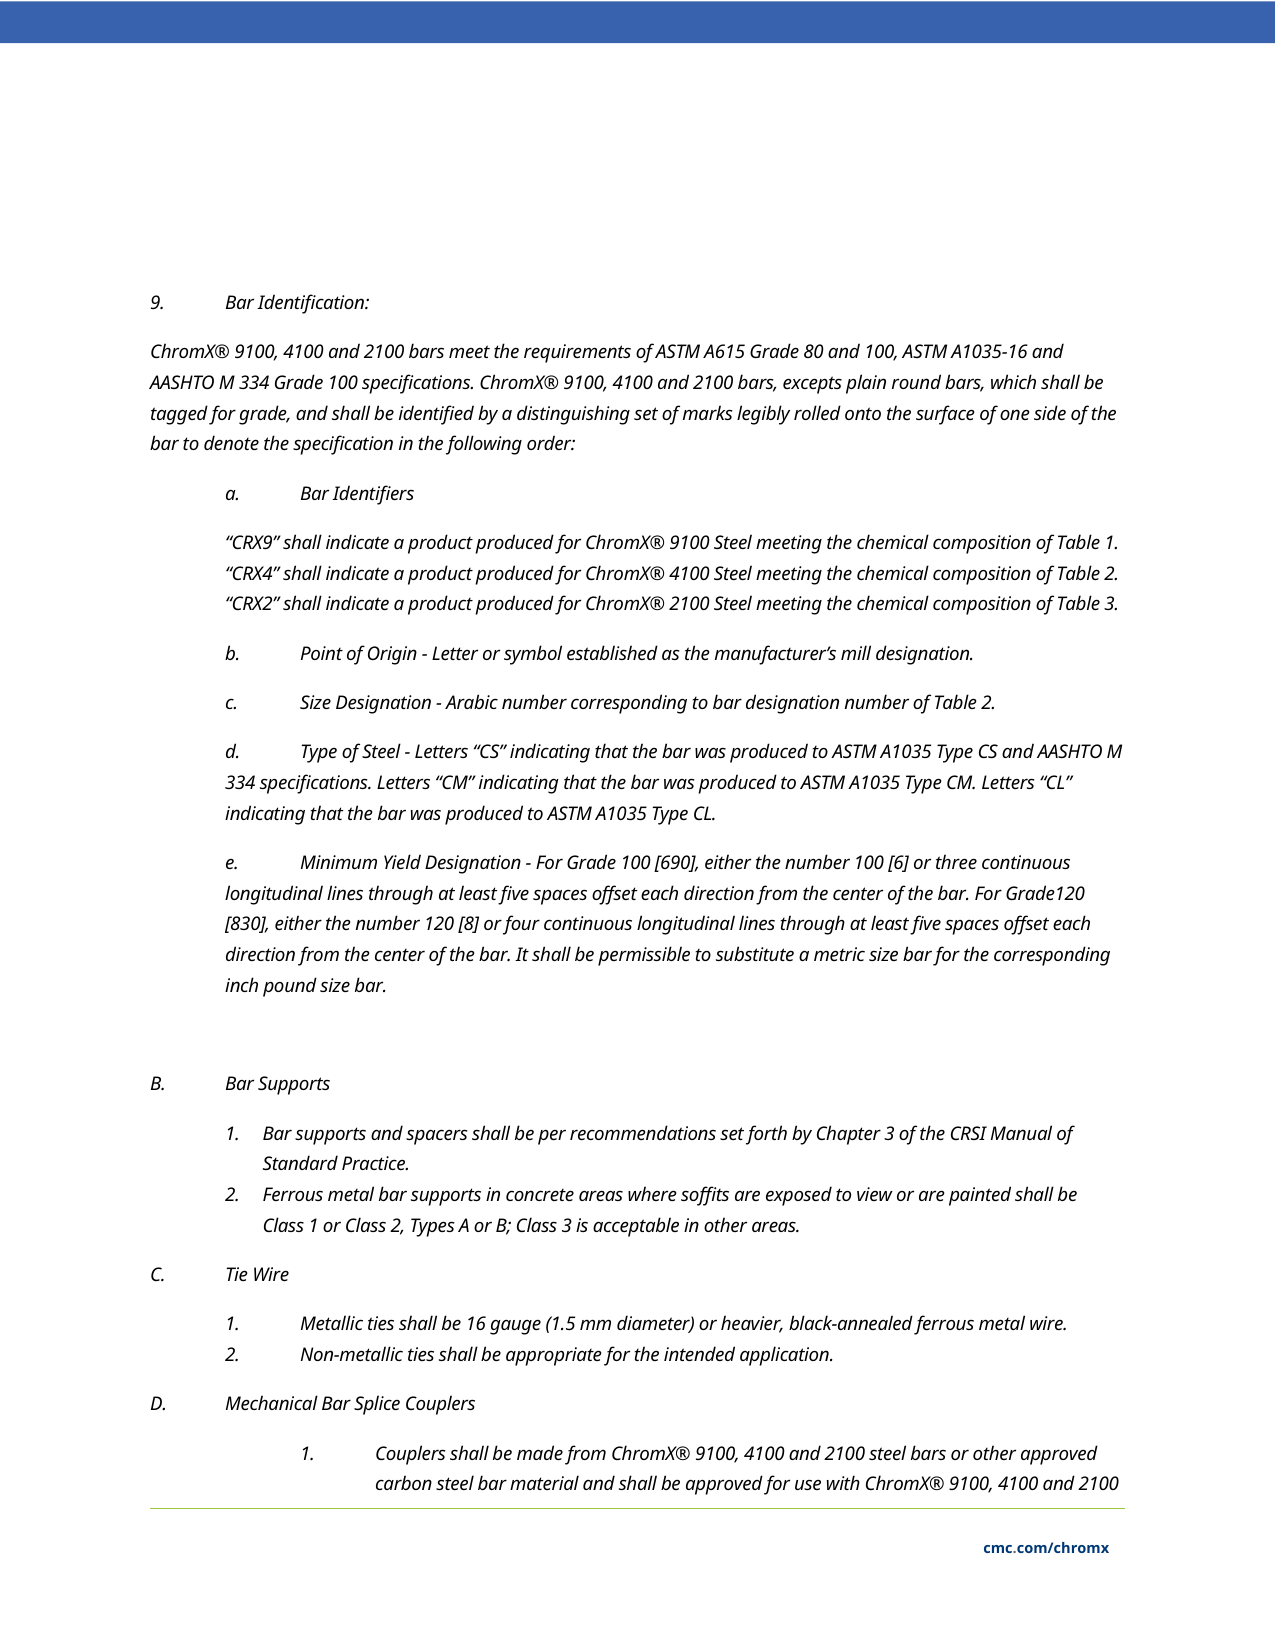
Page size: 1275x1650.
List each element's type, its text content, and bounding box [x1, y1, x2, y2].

text ChromX® 9100, 4100 and 2100 bars meet the requirements of ASTM A615 Grade 80 and 100, ASTM A1035-16 and AASHTO M 334 Grade 100 specifications. ChromX® 9100, 4100 and 2100 bars, excepts plain round bars, which shall be tagged for grade, and shall be identified by a distinguishing set of marks legibly rolled onto the surface of one side of the bar to denote the specification in the following order: [150, 339, 1125, 456]
text D. Mechanical Bar Splice Couplers [150, 1391, 1125, 1416]
text e. Minimum Yield Designation - For Grade 100 [690], either the number 100 [6] or three continuous longitudinal lines through at least five spaces offset each direction from the center of the bar. For Grade120 [830], either the number 120 [8] or four continuous longitudinal lines through at least five spaces offset each direction from the center of the bar. It shall be permissible to substitute a metric size bar for the corresponding inch pound size bar. [225, 849, 1125, 997]
text c. Size Designation - Arabic number corresponding to bar designation number of Table 2. [225, 689, 1125, 715]
list Ferrous metal bar supports in concrete areas where soffits are exposed to view or are painted shall be Class 1 or Class 2, Types A or B; Class 3 is acceptable in other areas. [225, 1181, 1125, 1237]
text “CRX9” shall indicate a product produced for ChromX® 9100 Steel meeting the chemical composition of Table 1. “CRX4” shall indicate a product produced for ChromX® 4100 Steel meeting the chemical composition of Table 2. “CRX2” shall indicate a product produced for ChromX® 2100 Steel meeting the chemical composition of Table 3. [225, 529, 1125, 616]
text b. Point of Origin - Letter or symbol established as the manufacturer’s mill designation. [225, 640, 1125, 666]
list Bar supports and spacers shall be per recommendations set forth by Chapter 3 of the CRSI Manual of Standard Practice. [225, 1120, 1125, 1176]
text 9. Bar Identification: [150, 289, 1125, 315]
text C. Tie Wire [150, 1261, 1125, 1287]
text a. Bar Identifiers [225, 480, 1125, 506]
list Metallic ties shall be 16 gauge (1.5 mm diameter) or heavier, black-annealed ferrous metal wire. [225, 1311, 1125, 1336]
text d. Type of Steel - Letters “CS” indicating that the bar was produced to ASTM A1035 Type CS and AASHTO M 334 specifications. Letters “CM” indicating that the bar was produced to ASTM A1035 Type CM. Letters “CL” indicating that the bar was produced to ASTM A1035 Type CL. [225, 739, 1125, 826]
text B. Bar Supports [150, 1071, 1125, 1096]
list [300, 1440, 1125, 1496]
list Non-metallic ties shall be appropriate for the intended application. [225, 1341, 1125, 1367]
